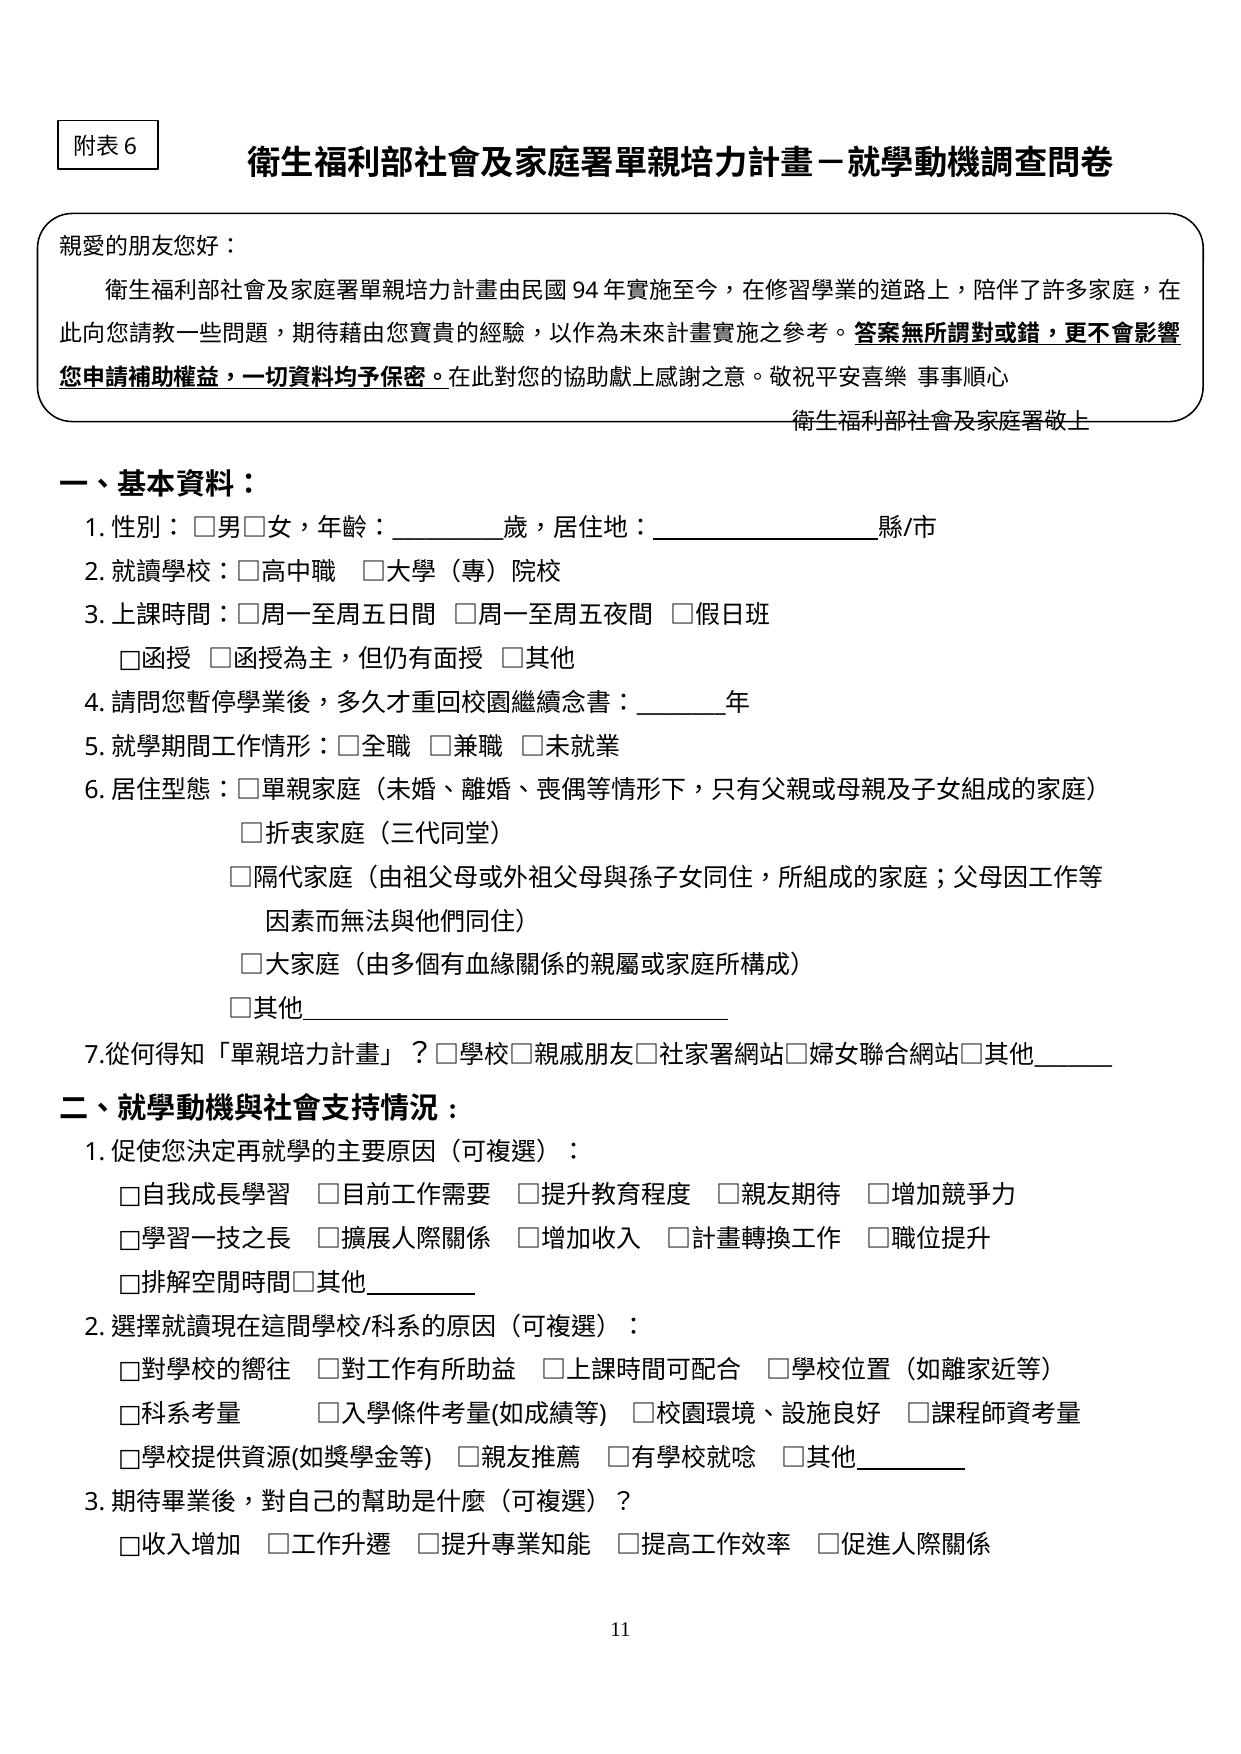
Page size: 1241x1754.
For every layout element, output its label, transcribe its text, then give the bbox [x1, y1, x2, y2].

text □大家庭（由多個有血緣關係的親屬或家庭所構成） [59, 941, 1181, 985]
text 因素而無法與他們同住） [59, 897, 1181, 941]
text □自我成長學習 □目前工作需要 □提升教育程度 □親友期待 □增加競爭力 [118, 1171, 1181, 1215]
text 親愛的朋友您好： [59, 222, 1181, 266]
text □科系考量 □入學條件考量(如成績等) □校園環境、設施良好 □課程師資考量 [118, 1390, 1181, 1434]
text 3. 上課時間：□周一至周五日間 □周一至周五夜間 □假日班 [59, 591, 1181, 635]
text □折衷家庭（三代同堂） [59, 810, 1181, 854]
text 2. 選擇就讀現在這間學校/科系的原因（可複選）： [59, 1302, 1181, 1346]
text □學校提供資源(如獎學金等) □親友推薦 □有學校就唸 □其他 [118, 1434, 1181, 1477]
text 4. 請問您暫停學業後，多久才重回校園繼續念書：________年 [59, 679, 1181, 722]
text □函授 □函授為主，但仍有面授 □其他 [118, 635, 1181, 679]
text 1. 性別： □男□女，年齡：__________歲，居住地： 縣/市 [59, 504, 1181, 547]
text 衛生福利部社會及家庭署敬上 [59, 397, 1181, 441]
text □隔代家庭（由祖父母或外祖父母與孫子女同住，所組成的家庭；父母因工作等 [59, 854, 1181, 897]
text 5. 就學期間工作情形：□全職 □兼職 □未就業 [59, 722, 1181, 766]
text □對學校的嚮往 □對工作有所助益 □上課時間可配合 □學校位置（如離家近等） [118, 1346, 1181, 1390]
text □收入增加 □工作升遷 □提升專業知能 □提高工作效率 □促進人際關係 [118, 1521, 1181, 1565]
text 1. 促使您決定再就學的主要原因（可複選）： [59, 1127, 1181, 1171]
text □排解空閒時間□其他 [118, 1259, 1181, 1302]
text 2. 就讀學校：□高中職 □大學（專）院校 [59, 547, 1181, 591]
text □其他＿＿＿＿＿＿＿＿＿＿＿＿＿＿＿＿＿ [59, 985, 1181, 1029]
text □學習一技之長 □擴展人際關係 □增加收入 □計畫轉換工作 □職位提升 [118, 1215, 1181, 1259]
text 6. 居住型態：□單親家庭（未婚、離婚、喪偶等情形下，只有父親或母親及子女組成的家庭） [59, 766, 1181, 810]
text 一、基本資料： [59, 460, 1181, 504]
text 衛生福利部社會及家庭署單親培力計畫－就學動機調查問卷 [59, 116, 1181, 204]
text 3. 期待畢業後，對自己的幫助是什麼（可複選）？ [59, 1477, 1181, 1521]
text 衛生福利部社會及家庭署單親培力計畫由民國94年實施至今，在修習學業的道路上，陪伴了許多家庭，在此向您請教一些問題，期待藉由您寶貴的經驗，以作為未來計畫實施之參考。答案無所謂對或錯，更不會影響您申請補助權益，一切資料均予保密。在此對您的協助獻上感謝之意。敬祝平安喜樂 事事順心 [59, 266, 1181, 397]
text 7.從何得知「單親培力計畫」？□學校□親戚朋友□社家署網站□婦女聯合網站□其他_______ [59, 1029, 1181, 1072]
text 二、就學動機與社會支持情況﹕ [59, 1084, 1181, 1127]
